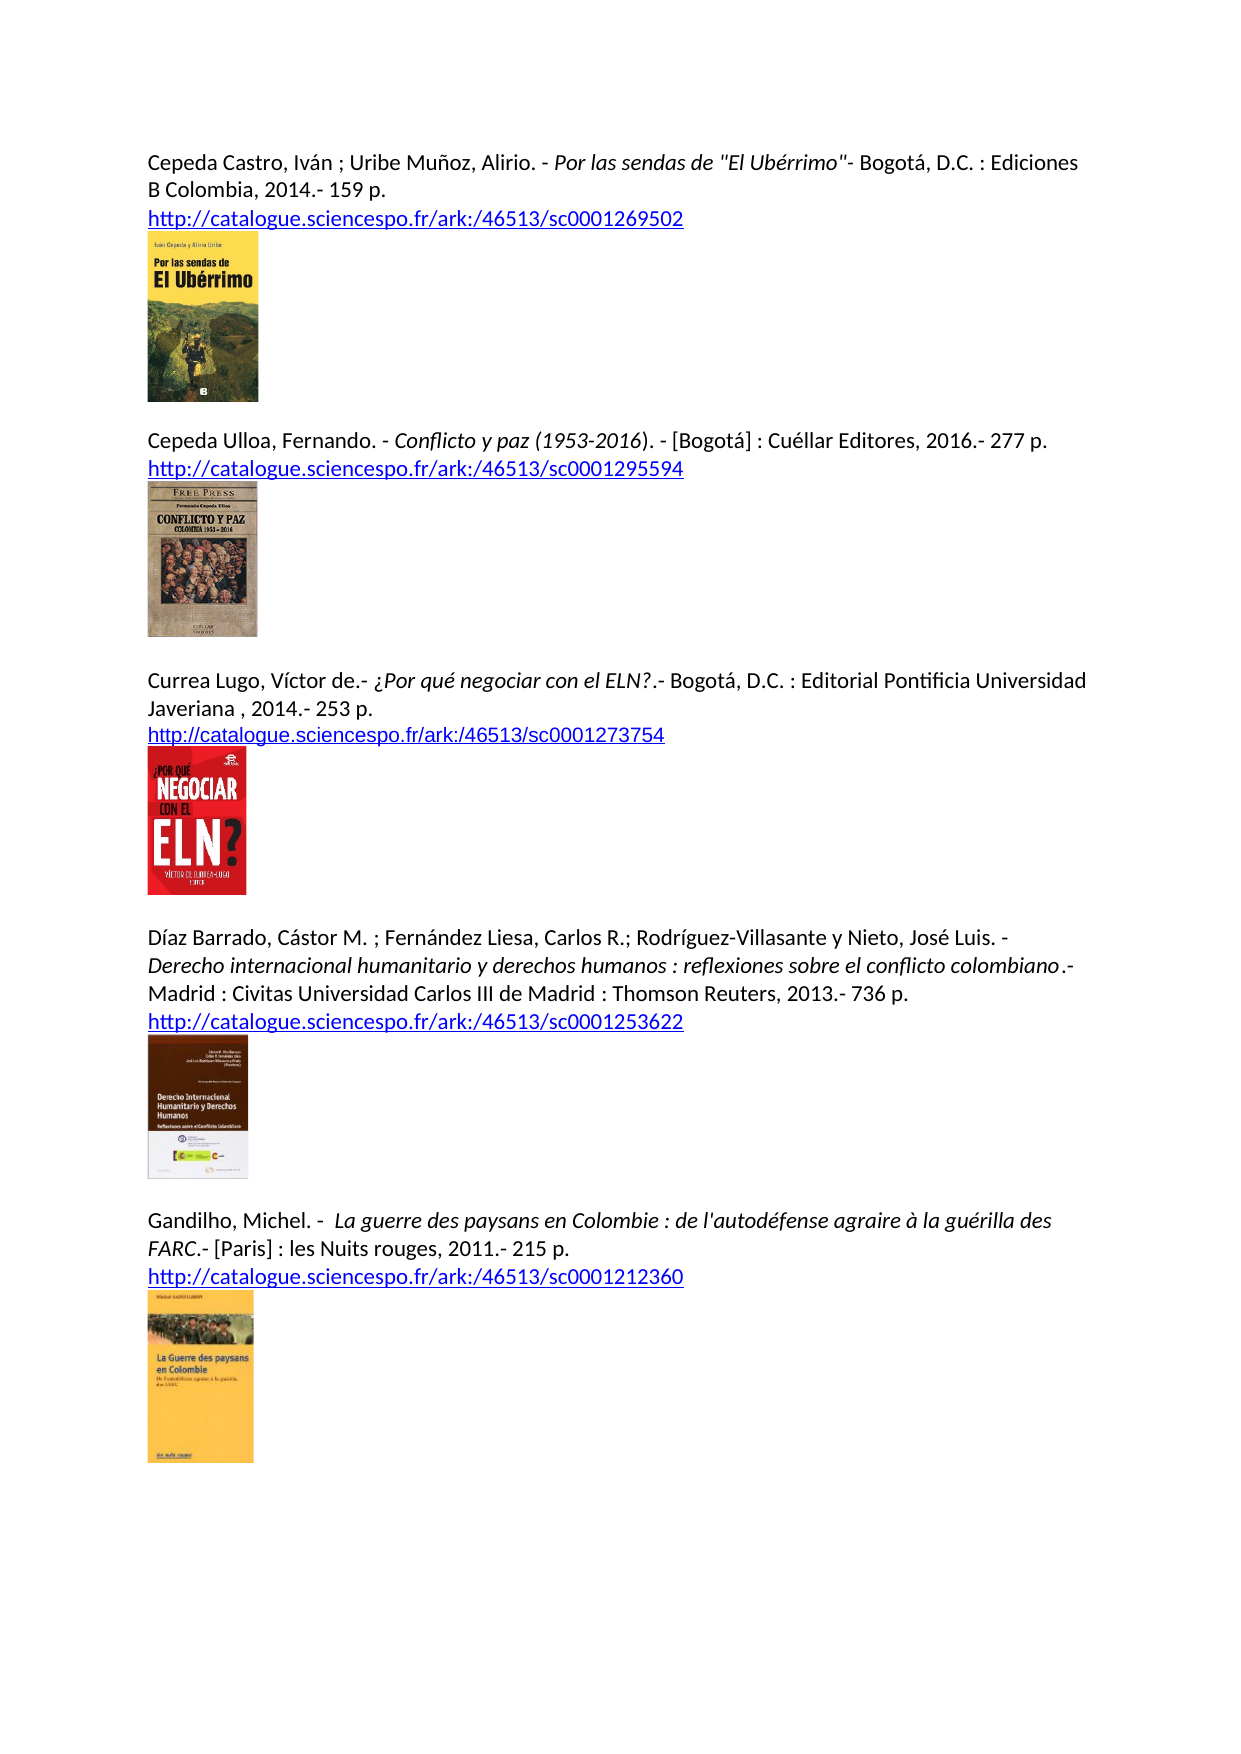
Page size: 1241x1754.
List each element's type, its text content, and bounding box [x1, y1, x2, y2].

text Currea Lugo, Víctor de.- ¿Por qué negociar con el ELN?.- Bogotá, D.C. : Editorial Pontificia Universidad Javeriana , 2014.- 253 p. [148, 666, 1093, 722]
text http://catalogue.sciencespo.fr/ark:/46513/sc0001273754 [148, 722, 1093, 746]
text Cepeda Ulloa, Fernando. - Conflicto y paz (1953-2016). - [Bogotá] : Cuéllar Editores, 2016.- 277 p. [148, 426, 1093, 454]
picture [147, 746, 247, 895]
picture [147, 1290, 254, 1463]
text Cepeda Castro, Iván ; Uribe Muñoz, Alirio. - Por las sendas de "El Ubérrimo"- Bogotá, D.C. : Ediciones B Colombia, 2014.- 159 p. [148, 148, 1093, 204]
text http://catalogue.sciencespo.fr/ark:/46513/sc0001253622 [148, 1007, 1093, 1035]
text http://catalogue.sciencespo.fr/ark:/46513/sc0001295594 [148, 454, 1093, 482]
text Gandilho, Michel. - La guerre des paysans en Colombie : de l'autodéfense agraire à la guérilla des FARC.- [Paris] : les Nuits rouges, 2011.- 215 p. http://catalogue.sciencespo.fr/ark:/46513/sc0001212360 [148, 1206, 1093, 1291]
text Díaz Barrado, Cástor M. ; Fernández Liesa, Carlos R.; Rodríguez-Villasante y Nieto, José Luis. - Derecho internacional humanitario y derechos humanos : reflexiones sobre el conflicto colombiano.- Madrid : Civitas Universidad Carlos III de Madrid : Thomson Reuters, 2013.- 736 p. [148, 923, 1093, 1007]
picture [147, 231, 259, 402]
text http://catalogue.sciencespo.fr/ark:/46513/sc0001269502 [148, 204, 1093, 232]
picture [147, 1034, 249, 1179]
picture [147, 481, 258, 639]
